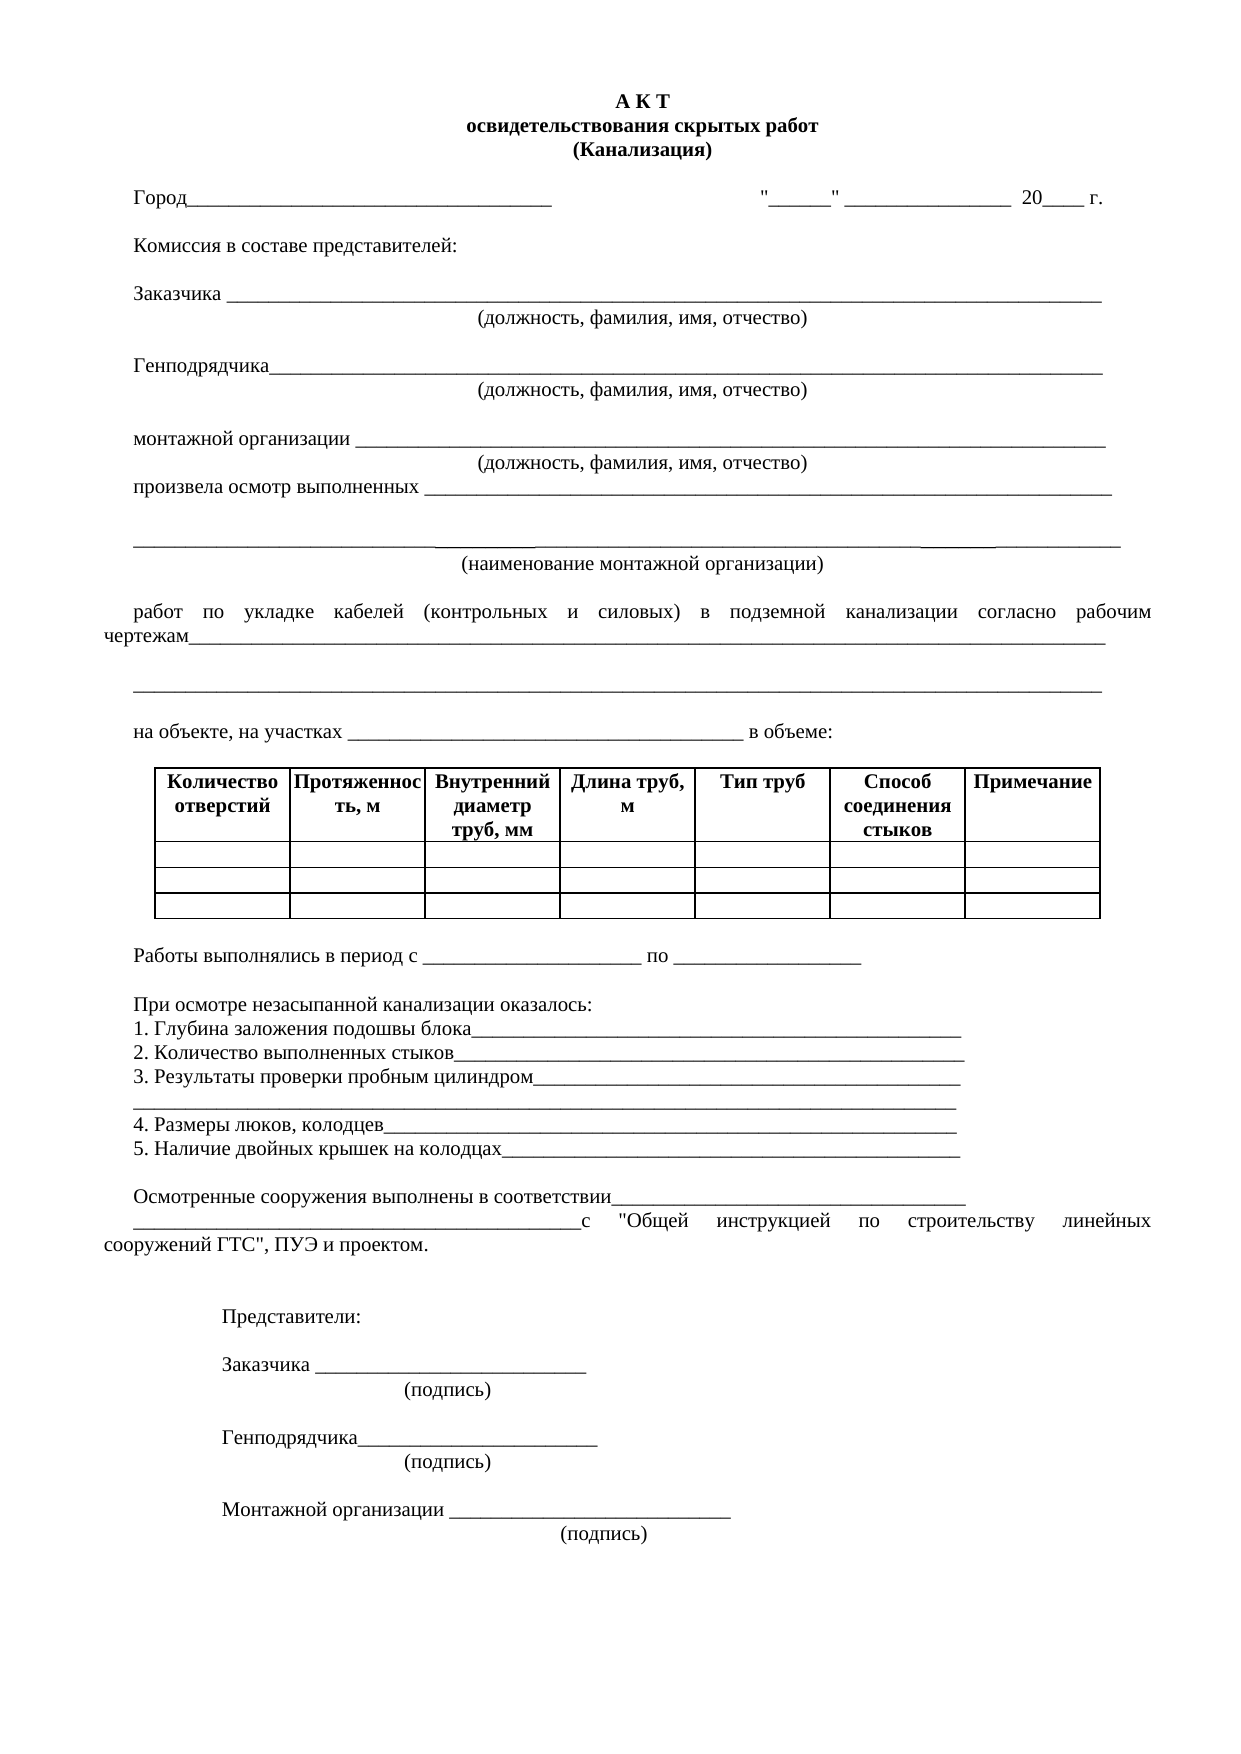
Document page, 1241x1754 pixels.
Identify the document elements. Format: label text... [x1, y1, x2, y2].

table_header Способ соединения стыков [831, 769, 964, 841]
table_cell [291, 894, 424, 918]
text Комиссия в составе представителей: [103, 233, 1152, 257]
table_cell [831, 894, 964, 918]
text А К Т [103, 89, 1152, 113]
text ____________________________________________________________________________________________ [103, 522, 1152, 551]
text (подпись) [103, 1376, 1152, 1401]
text (должность, фамилия, имя, отчество) [103, 449, 1152, 474]
text _____________________________________________________________________________________________ [103, 671, 1152, 695]
table_cell [156, 894, 289, 918]
table_cell [966, 894, 1099, 918]
table_cell [696, 868, 829, 892]
text (подпись) [103, 1521, 1152, 1545]
text на объекте, на участках ______________________________________ в объеме: [103, 719, 1152, 743]
table_cell [966, 868, 1099, 892]
text работ по укладке кабелей (контрольных и силовых) в подземной канализации согласно рабочим чертежам________________________________________________________________________________________ [103, 599, 1152, 647]
text (должность, фамилия, имя, отчество) [103, 305, 1152, 329]
table_cell [561, 868, 694, 892]
table_header Протяженность, м [291, 769, 424, 841]
text Генподрядчика________________________________________________________________________________ [103, 353, 1152, 377]
text Город___________________________________ "______" ________________ 20____ г. [103, 185, 1152, 209]
text 5. Наличие двойных крышек на колодцах____________________________________________ [103, 1136, 1152, 1160]
text ___________________________________________с "Общей инструкцией по строительству линейных сооружений ГТС", ПУЭ и проектом. [103, 1208, 1152, 1256]
text монтажной организации ________________________________________________________________________ [103, 426, 1152, 449]
table_header Количество отверстий [156, 769, 289, 841]
text Осмотренные сооружения выполнены в соответствии__________________________________ [103, 1184, 1152, 1208]
table_header Длина труб, м [561, 769, 694, 841]
table_cell [426, 842, 559, 866]
text Заказчика __________________________ [103, 1352, 1152, 1376]
table_header Тип труб [696, 769, 829, 841]
text (Канализация) [103, 137, 1152, 161]
text произвела осмотр выполненных __________________________________________________________________ [103, 474, 1152, 498]
table_cell [561, 894, 694, 918]
text Заказчика ____________________________________________________________________________________ [103, 281, 1152, 305]
text освидетельствования скрытых работ [103, 113, 1152, 137]
text Представители: [103, 1304, 1152, 1328]
table_cell [291, 842, 424, 866]
text (подпись) [103, 1449, 1152, 1473]
table_header Примечание [966, 769, 1099, 841]
table_cell [426, 868, 559, 892]
table_cell [831, 868, 964, 892]
text _______________________________________________________________________________ [103, 1088, 1152, 1112]
table_cell [561, 842, 694, 866]
table_cell [156, 868, 289, 892]
text Работы выполнялись в период с _____________________ по __________________ [103, 943, 1152, 967]
text 4. Размеры люков, колодцев_______________________________________________________ [103, 1112, 1152, 1136]
table_cell [426, 894, 559, 918]
text Генподрядчика_______________________ [103, 1424, 1152, 1449]
table_cell [156, 842, 289, 866]
text 2. Количество выполненных стыков_________________________________________________ [103, 1039, 1152, 1064]
text (должность, фамилия, имя, отчество) [103, 377, 1152, 401]
text 1. Глубина заложения подошвы блока_______________________________________________ [103, 1016, 1152, 1039]
table_cell [966, 842, 1099, 866]
text Монтажной организации ___________________________ [103, 1497, 1152, 1521]
text (наименование монтажной организации) [103, 551, 1152, 574]
text 3. Результаты проверки пробным цилиндром_________________________________________ [103, 1064, 1152, 1088]
table_cell [291, 868, 424, 892]
table_header Внутренний диаметр труб, мм [426, 769, 559, 841]
text При осмотре незасыпанной канализации оказалось: [103, 991, 1152, 1016]
table_cell [831, 842, 964, 866]
table_cell [696, 842, 829, 866]
table_cell [696, 894, 829, 918]
